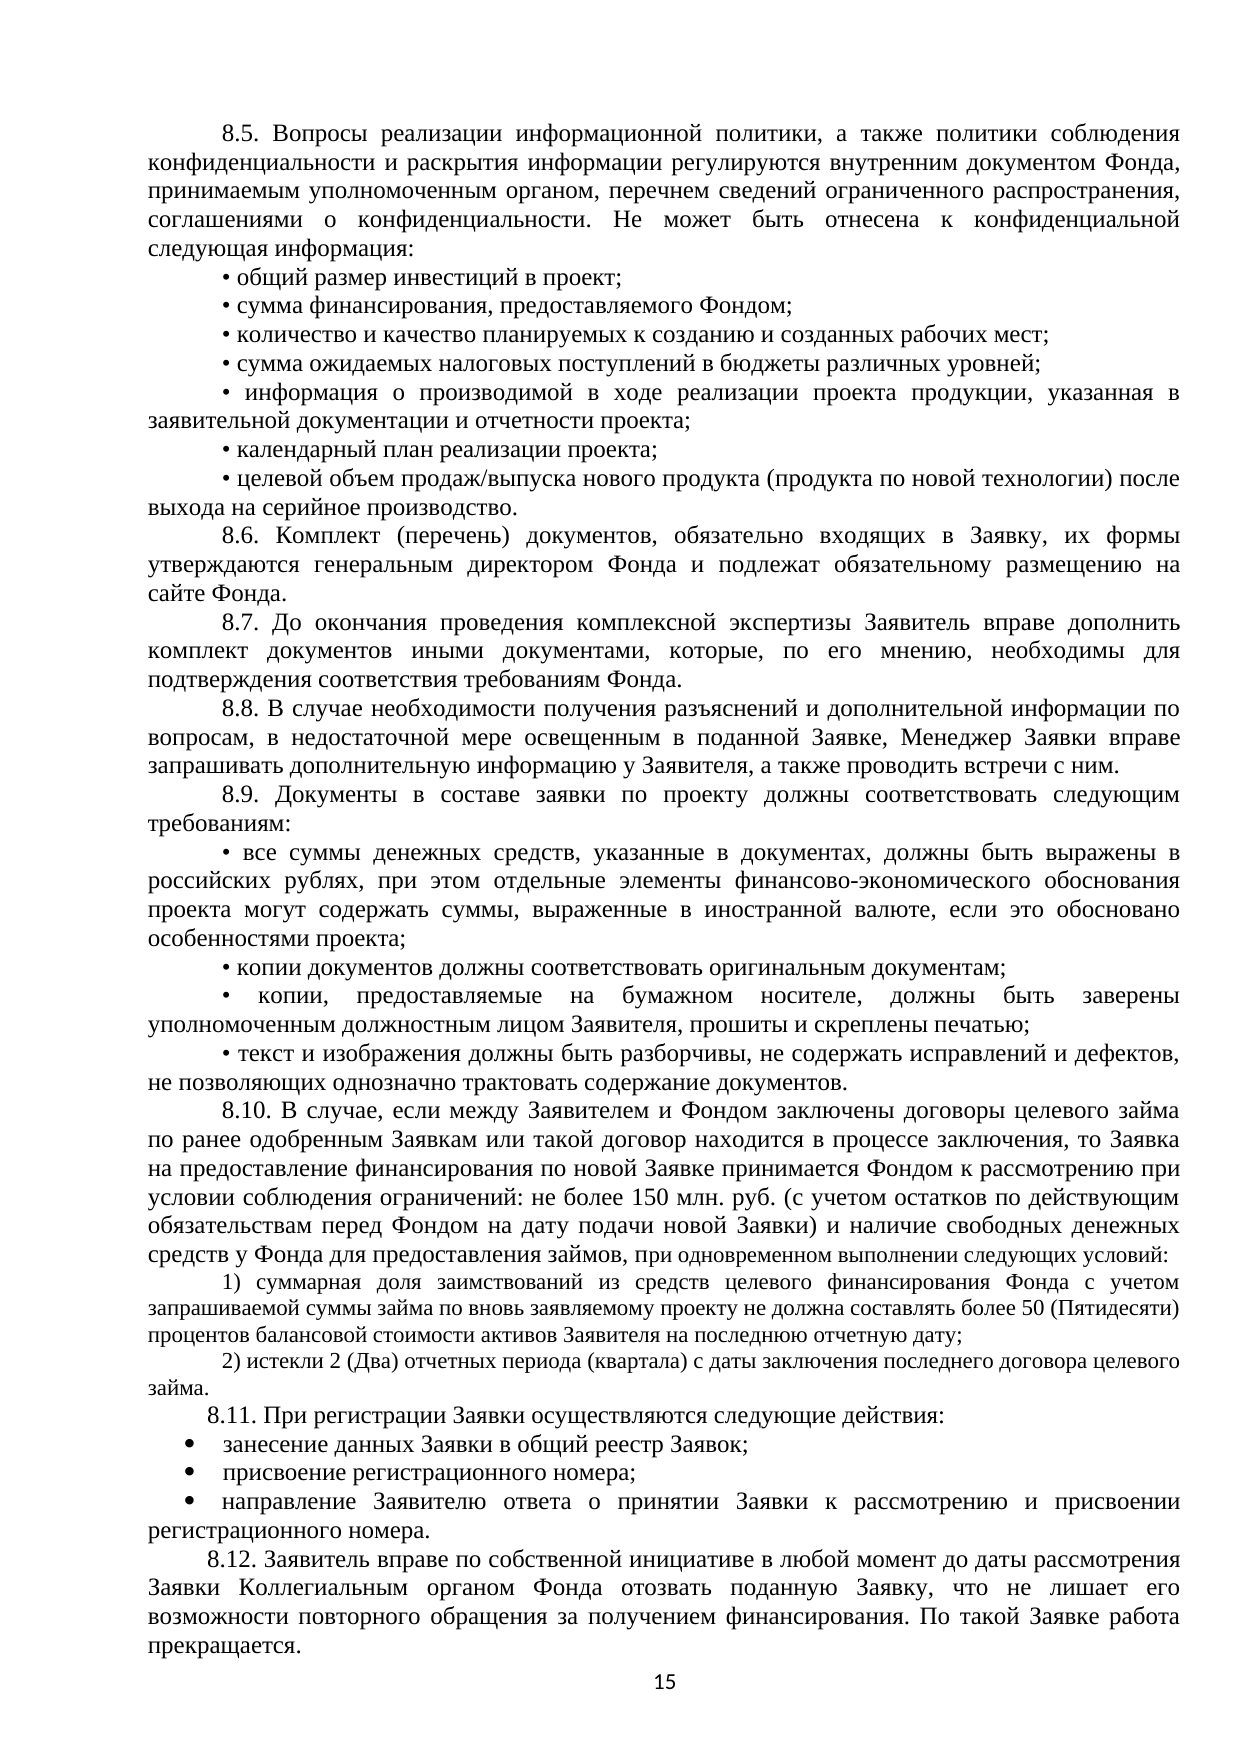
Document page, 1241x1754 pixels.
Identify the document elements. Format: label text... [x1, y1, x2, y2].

text 8.10. В случае, если между Заявителем и Фондом заключены договоры целевого займа по ранее одобренным Заявкам или такой договор находится в процессе заключения, то Заявка на предоставление финансирования по новой Заявке принимается Фондом к рассмотрению при условии соблюдения ограничений: не более 150 млн. руб. (с учетом остатков по действующим обязательствам перед Фондом на дату подачи новой Заявки) и наличие свободных денежных средств у Фонда для предоставления займов, при одновременном выполнении следующих условий: [148, 1096, 1181, 1268]
text 2) истекли 2 (Два) отчетных периода (квартала) с даты заключения последнего договора целевого займа. [148, 1347, 1181, 1400]
list занесение данных Заявки в общий реестр Заявок; [185, 1429, 1181, 1457]
text • календарный план реализации проекта; [148, 434, 1181, 463]
text • копии, предоставляемые на бумажном носителе, должны быть заверены уполномоченным должностным лицом Заявителя, прошиты и скреплены печатью; [148, 981, 1181, 1038]
text 8.11. При регистрации Заявки осуществляются следующие действия: [148, 1400, 1181, 1429]
text 8.12. Заявитель вправе по собственной инициативе в любой момент до даты рассмотрения Заявки Коллегиальным органом Фонда отозвать поданную Заявку, что не лишает его возможности повторного обращения за получением финансирования. По такой Заявке работа прекращается. [148, 1544, 1181, 1659]
text • все суммы денежных средств, указанные в документах, должны быть выражены в российских рублях, при этом отдельные элементы финансово-экономического обоснования проекта могут содержать суммы, выраженные в иностранной валюте, если это обосновано особенностями проекта; [148, 837, 1181, 952]
list направление Заявителю ответа о принятии Заявки к рассмотрению и присвоении регистрационного номера. [148, 1486, 1181, 1544]
text 8.5. Вопросы реализации информационной политики, а также политики соблюдения конфиденциальности и раскрытия информации регулируются внутренним документом Фонда, принимаемым уполномоченным органом, перечнем сведений ограниченного распространения, соглашениями о конфиденциальности. Не может быть отнесена к конфиденциальной следующая информация: [148, 118, 1181, 262]
text • текст и изображения должны быть разборчивы, не содержать исправлений и дефектов, не позволяющих однозначно трактовать содержание документов. [148, 1038, 1181, 1096]
text • информация о производимой в ходе реализации проекта продукции, указанная в заявительной документации и отчетности проекта; [148, 377, 1181, 434]
text 8.9. Документы в составе заявки по проекту должны соответствовать следующим требованиям: [148, 779, 1181, 837]
text • копии документов должны соответствовать оригинальным документам; [148, 952, 1181, 981]
text • количество и качество планируемых к созданию и созданных рабочих мест; [148, 319, 1181, 348]
text 8.6. Комплект (перечень) документов, обязательно входящих в Заявку, их формы утверждаются генеральным директором Фонда и подлежат обязательному размещению на сайте Фонда. [148, 521, 1181, 607]
list присвоение регистрационного номера; [185, 1457, 1181, 1486]
text • сумма ожидаемых налоговых поступлений в бюджеты различных уровней; [148, 348, 1181, 377]
text • общий размер инвестиций в проект; [148, 262, 1181, 291]
text • сумма финансирования, предоставляемого Фондом; [148, 291, 1181, 319]
text • целевой объем продаж/выпуска нового продукта (продукта по новой технологии) после выхода на серийное производство. [148, 463, 1181, 521]
text 1) суммарная доля заимствований из средств целевого финансирования Фонда с учетом запрашиваемой суммы займа по вновь заявляемому проекту не должна составлять более 50 (Пятидесяти) процентов балансовой стоимости активов Заявителя на последнюю отчетную дату; [148, 1268, 1181, 1347]
text 8.8. В случае необходимости получения разъяснений и дополнительной информации по вопросам, в недостаточной мере освещенным в поданной Заявке, Менеджер Заявки вправе запрашивать дополнительную информацию у Заявителя, а также проводить встречи с ним. [148, 693, 1181, 779]
text 8.7. До окончания проведения комплексной экспертизы Заявитель вправе дополнить комплект документов иными документами, которые, по его мнению, необходимы для подтверждения соответствия требованиям Фонда. [148, 607, 1181, 693]
